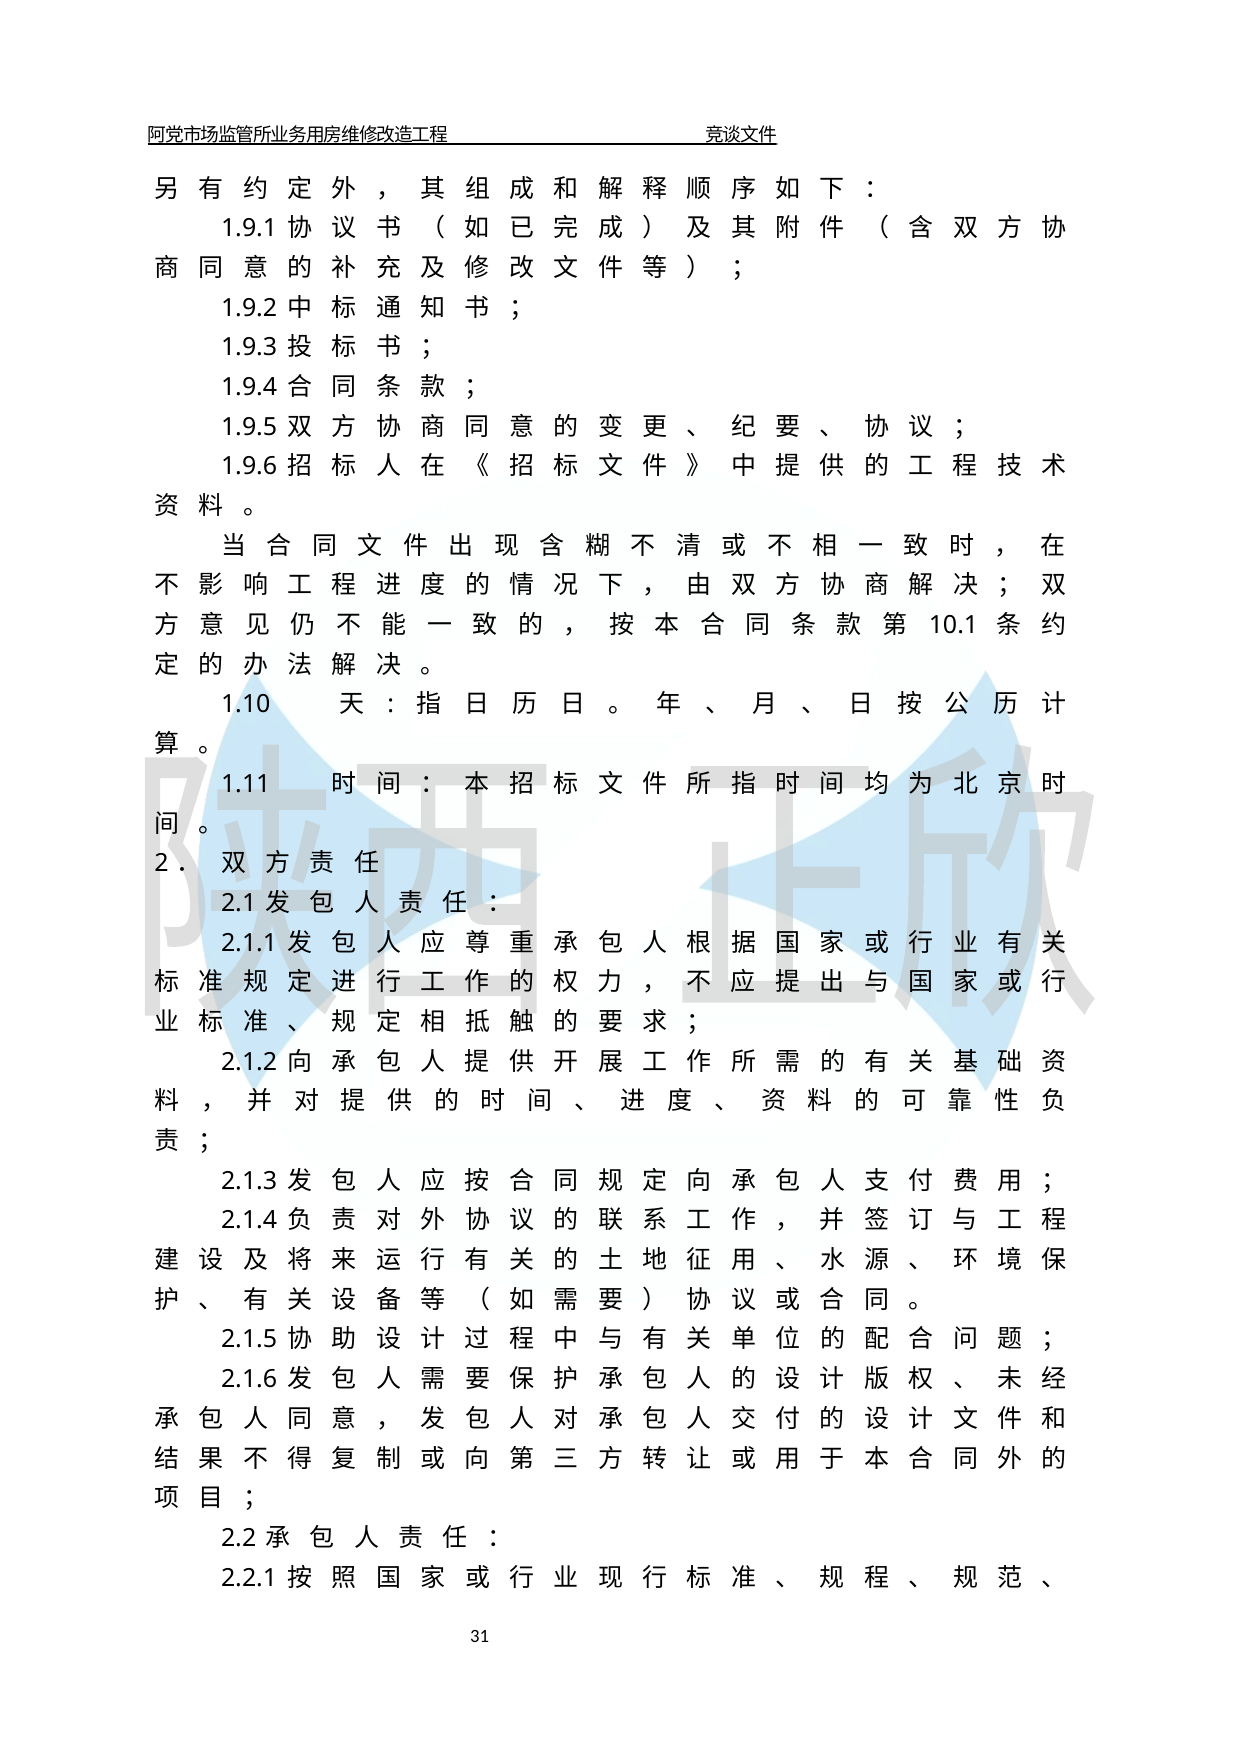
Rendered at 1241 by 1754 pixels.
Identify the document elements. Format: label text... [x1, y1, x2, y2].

text 2.1 发包人责任： [154, 881, 1086, 920]
text 当合同文件出现含糊不清或不相一致时，在不影响工程进度的情况下，由双方协商解决；双方意见仍不能一致的，按本合同条款第10.1条约定的办法解决。 [154, 523, 1086, 682]
text 2.1.6 发包人需要保护承包人的设计版权、未经承包人同意，发包人对承包人交付的设计文件和结果不得复制或向第三方转让或用于本合同外的项目； [154, 1357, 1086, 1516]
text 2.2 承包人责任： [154, 1516, 1086, 1555]
text 2.1.1 发包人应尊重承包人根据国家或行业有关标准规定进行工作的权力，不应提出与国家或行业标准、规定相抵触的要求； [154, 920, 1086, 1039]
text 2.1.4 负责对外协议的联系工作，并签订与工程建设及将来运行有关的土地征用、水源、环境保护、有关设备等（如需要）协议或合同。 [154, 1198, 1086, 1317]
text 1.9.5 双方协商同意的变更、纪要、协议； [154, 404, 1086, 444]
text 1.9.3 投标书； [154, 325, 1086, 365]
text 1.11 时间：本招标文件所指时间均为北京时间。 [154, 762, 1086, 841]
subtitle 2．双方责任 [154, 841, 1086, 881]
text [154, 1555, 1086, 1595]
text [154, 166, 1086, 206]
text 2.1.5协助设计过程中与有关单位的配合问题； [154, 1317, 1086, 1357]
text 1.10 天: 指日历日。年、月、日按公历计算。 [154, 682, 1086, 762]
text 1.9.2 中标通知书； [154, 285, 1086, 325]
text 1.9.4 合同条款； [154, 365, 1086, 404]
text 2.1.2 向承包人提供开展工作所需的有关基础资料，并对提供的时间、进度、资料的可靠性负责； [154, 1039, 1086, 1158]
text 1.9.6 招标人在《招标文件》中提供的工程技术资料。 [154, 444, 1086, 523]
text 2.1.3 发包人应按合同规定向承包人支付费用； [154, 1158, 1086, 1198]
text 1.9.1 协议书（如已完成）及其附件（含双方协商同意的补充及修改文件等）； [154, 206, 1086, 285]
